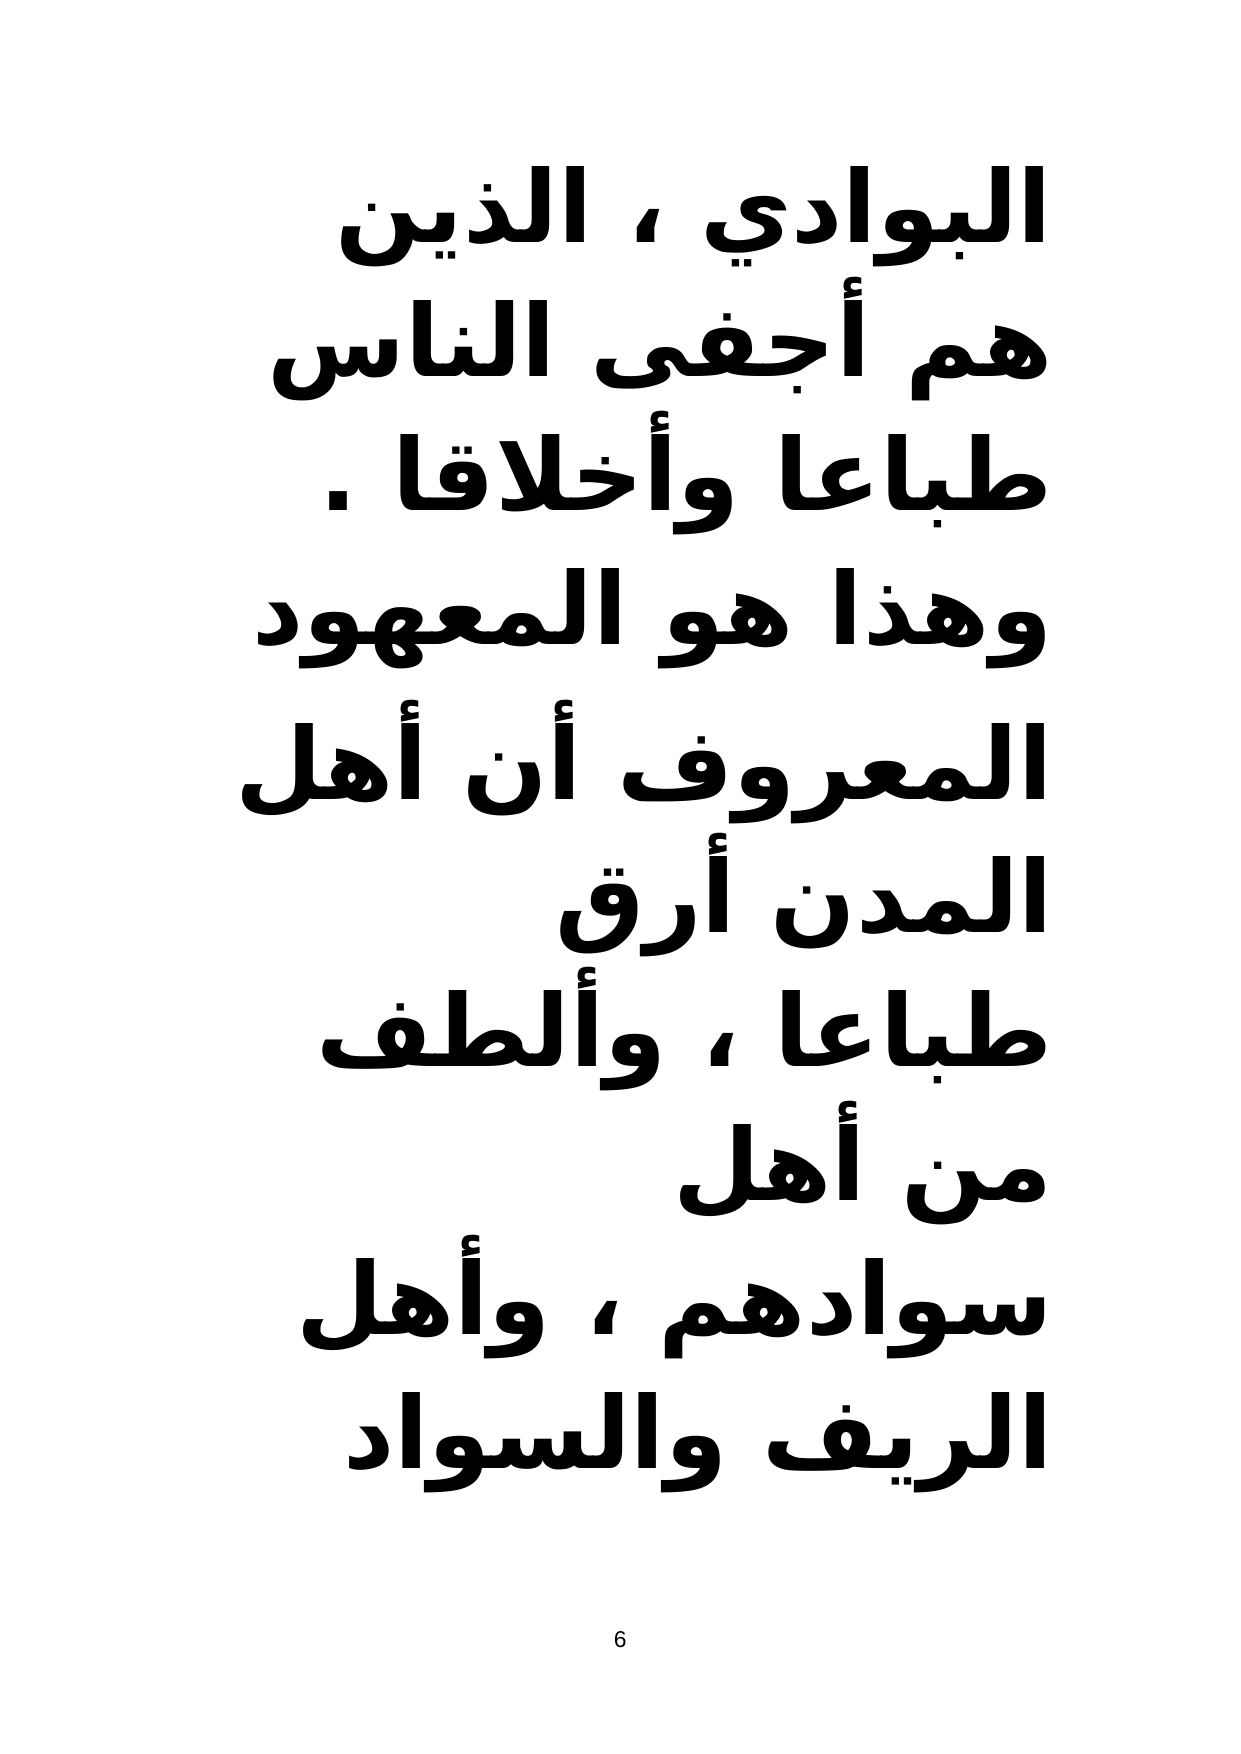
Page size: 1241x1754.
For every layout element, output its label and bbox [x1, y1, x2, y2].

text [187, 706, 1053, 1492]
text [187, 150, 1053, 668]
